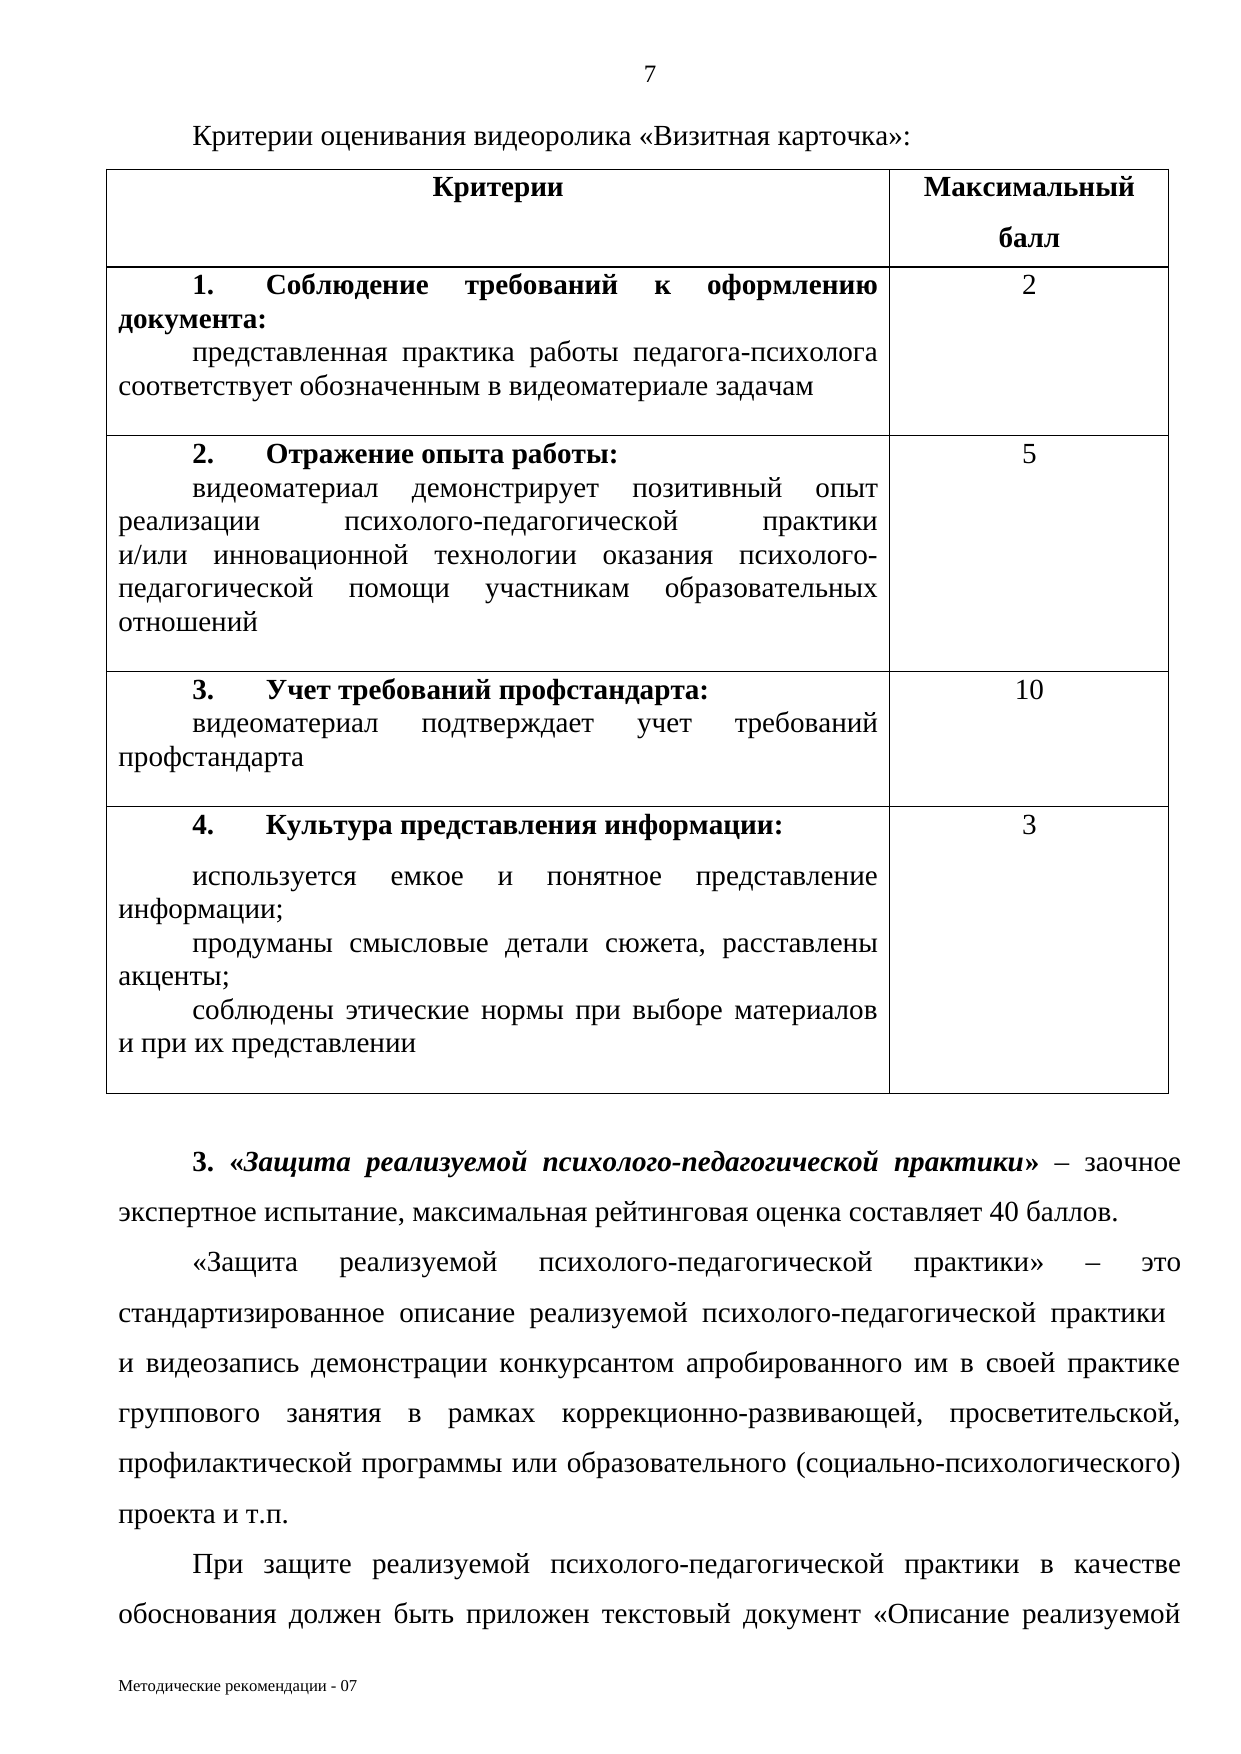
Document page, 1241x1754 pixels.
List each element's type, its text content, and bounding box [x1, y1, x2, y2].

table_cell Отражение опыта работы: видеоматериал демонстрирует позитивный опыт реализации психолого-педагогической практики и/или инновационной технологии оказания психолого-педагогической помощи участникам образовательных отношений [107, 436, 889, 671]
table_cell 10 [890, 672, 1168, 806]
text Критерии оценивания видеоролика «Визитная карточка»: [118, 118, 1181, 152]
table_cell 2 [890, 268, 1168, 435]
text 3. «Защита реализуемой психолого-педагогической практики» – заочное экспертное испытание, максимальная рейтинговая оценка составляет 40 баллов. [118, 1144, 1181, 1228]
table_cell Культура представления информации: используется емкое и понятное представление информации; продуманы смысловые детали сюжета, расставлены акценты; соблюдены этические нормы при выборе материалов и при их представлении [107, 807, 889, 1092]
text «Защита реализуемой психолого-педагогической практики» – это стандартизированное описание реализуемой психолого-педагогической практики и видеозапись демонстрации конкурсантом апробированного им в своей практике группового занятия в рамках коррекционно-развивающей, просветительской, профилактической программы или образовательного (социально-психологического) проекта и т.п. [118, 1244, 1181, 1529]
table_cell Соблюдение требований к оформлению документа: представленная практика работы педагога-психолога соответствует обозначенным в видеоматериале задачам [107, 268, 889, 435]
table_cell 5 [890, 436, 1168, 671]
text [118, 1546, 1181, 1630]
table_header Критерии [107, 170, 889, 266]
table_cell Учет требований профстандарта: видеоматериал подтверждает учет требований профстандарта [107, 672, 889, 806]
table_header Максимальный балл [890, 170, 1168, 266]
table_cell 3 [890, 807, 1168, 1092]
